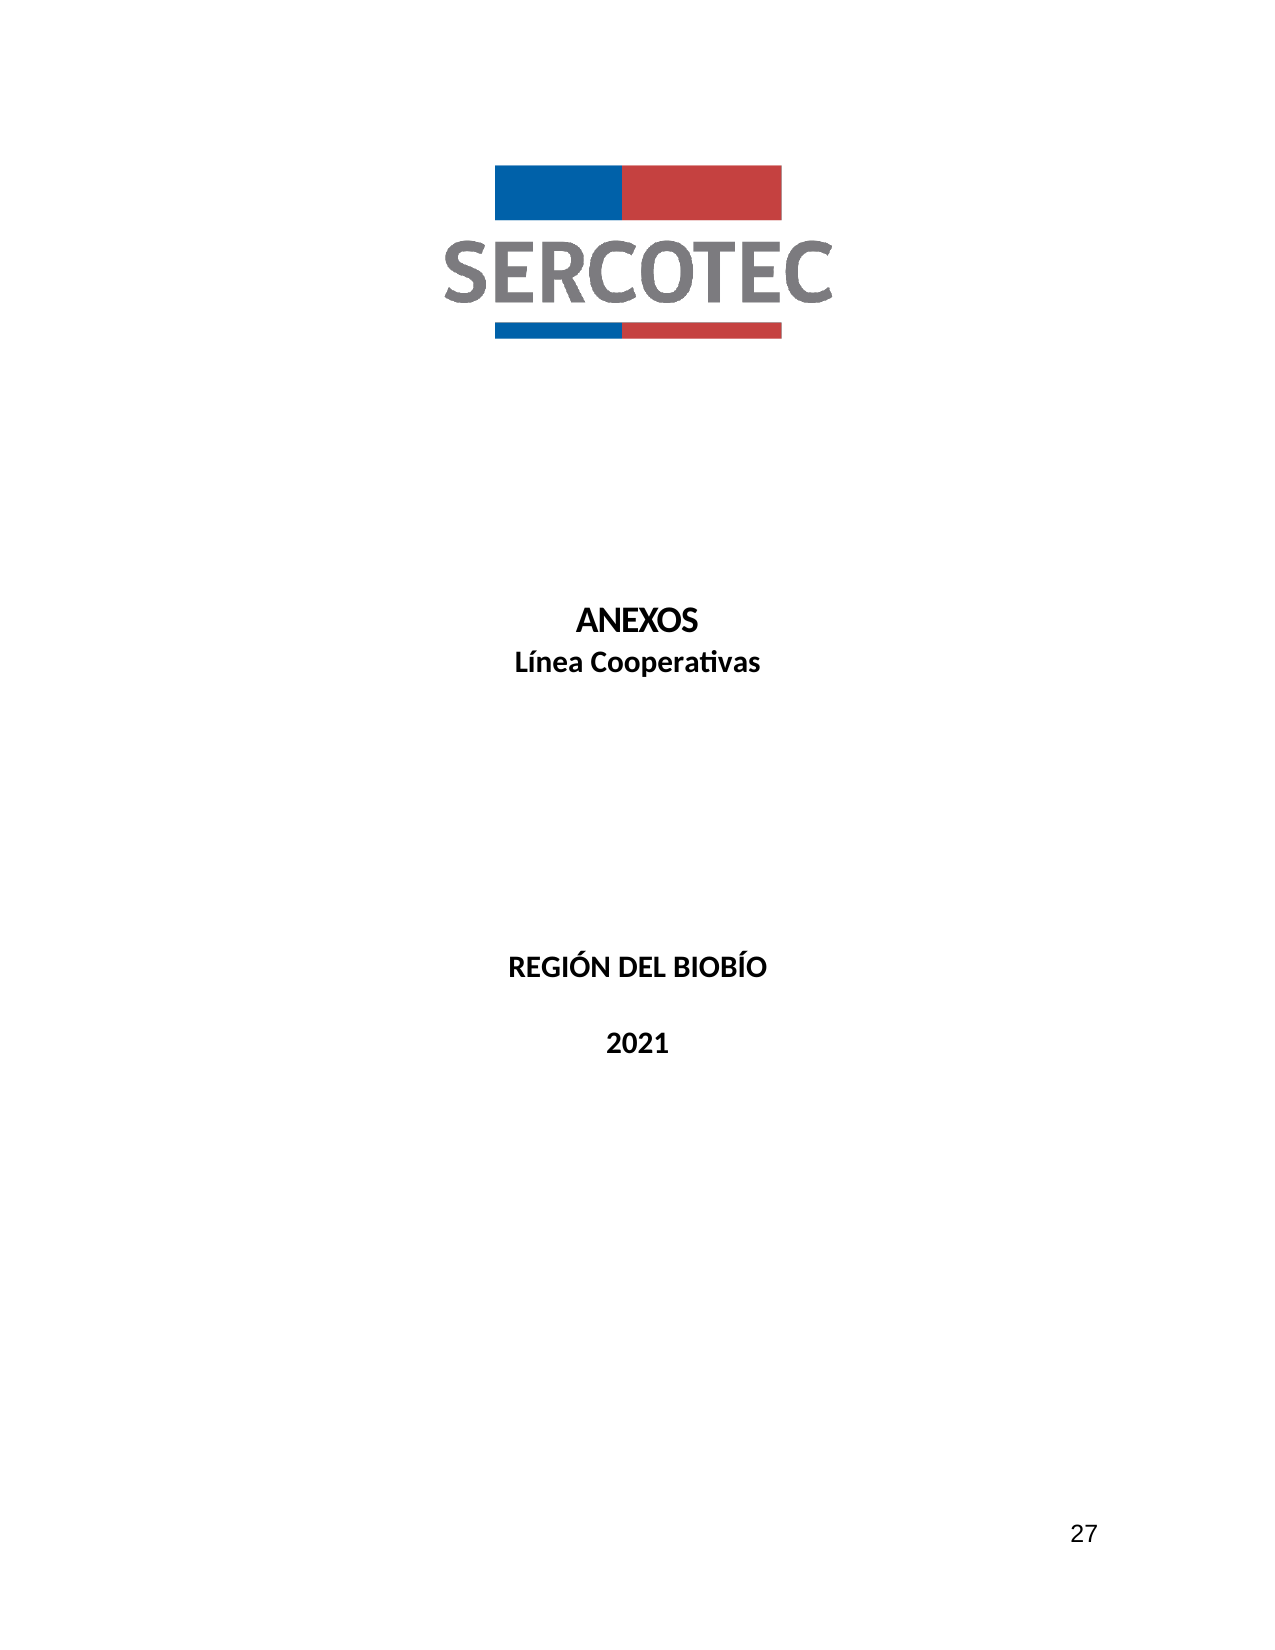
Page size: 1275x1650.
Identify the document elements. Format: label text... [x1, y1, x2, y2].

picture [433, 147, 842, 355]
title ANEXOS [177, 596, 1098, 642]
text REGIÓN DEL BIOBÍO [177, 947, 1098, 985]
text Línea Cooperativas [177, 642, 1098, 680]
text 2021 [177, 1023, 1098, 1061]
